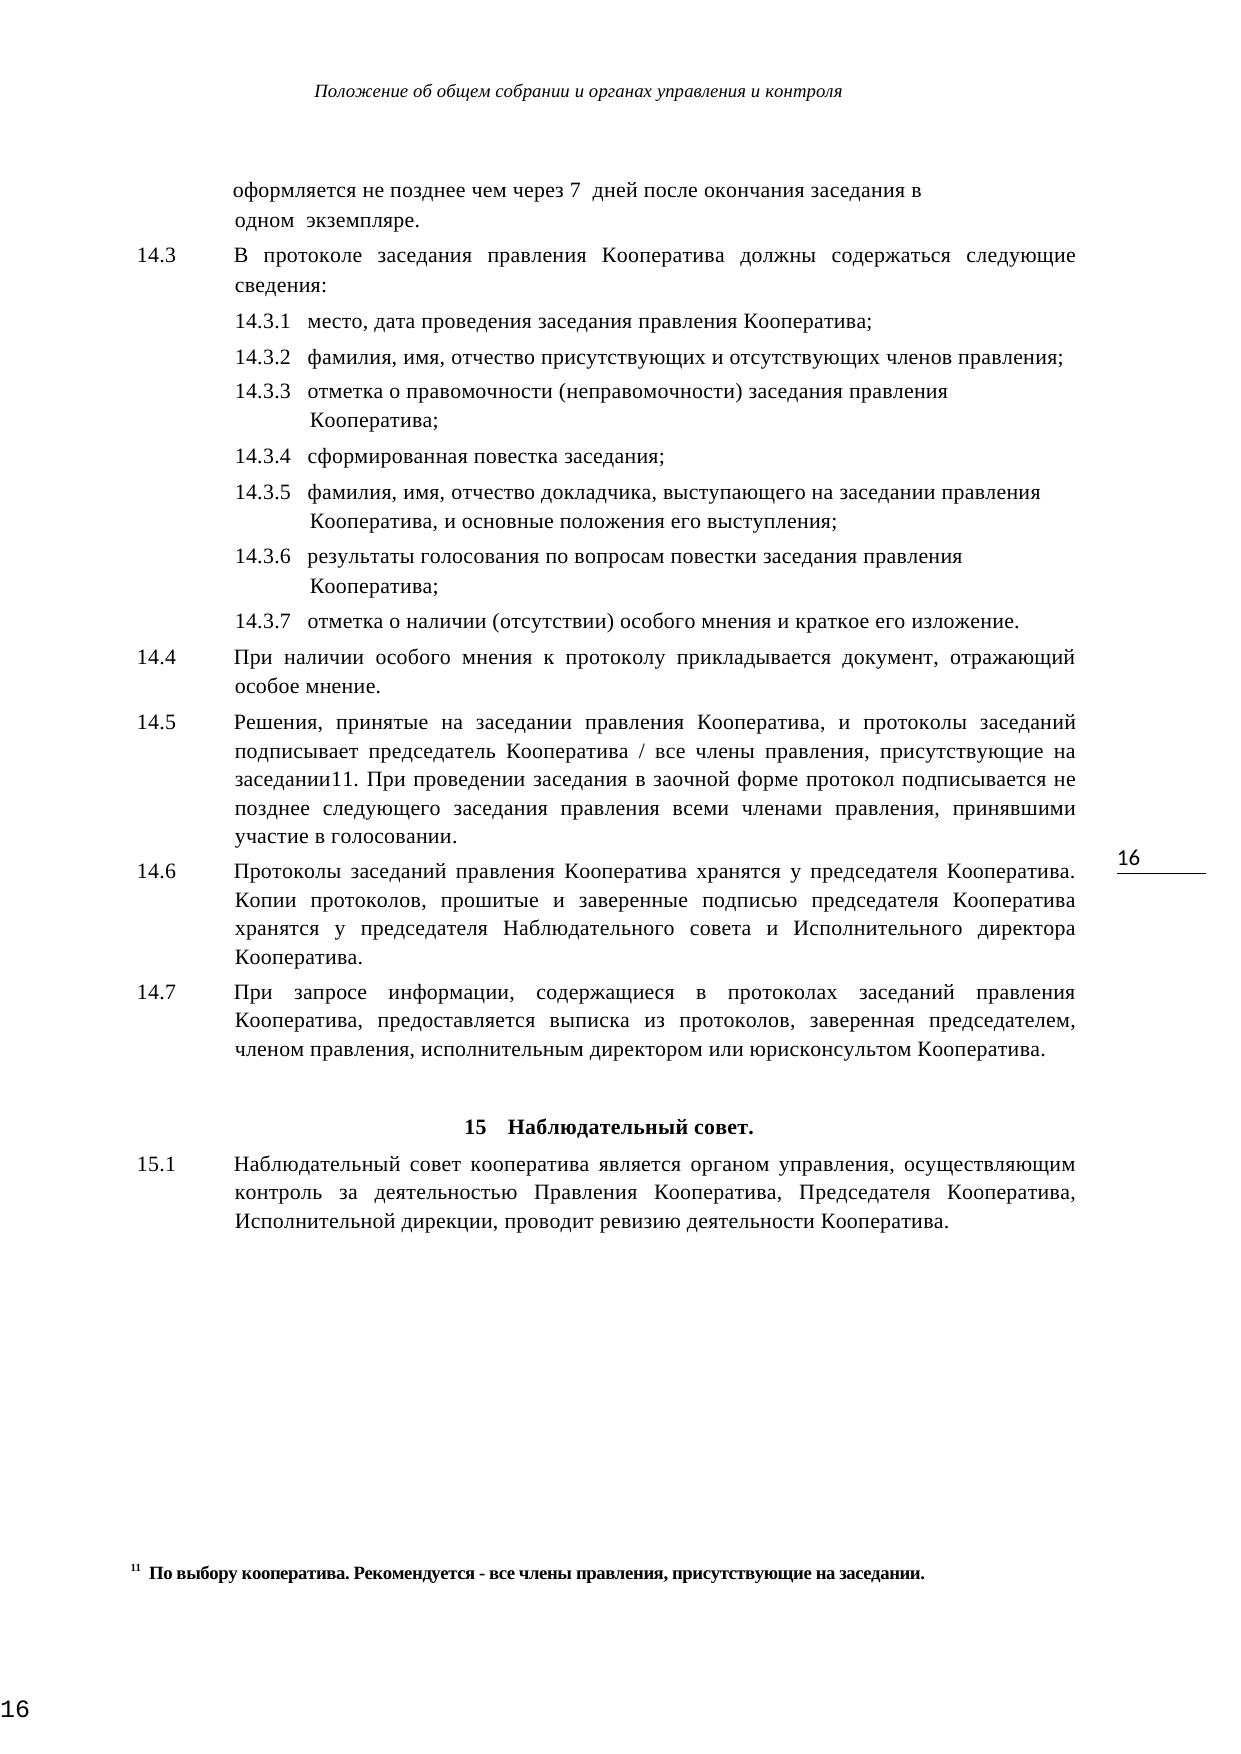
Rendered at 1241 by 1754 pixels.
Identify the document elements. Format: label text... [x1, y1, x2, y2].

text одном экземпляре. [234, 210, 1079, 232]
list место, дата проведения заседания правления Кооператива; [234, 311, 1079, 332]
list Наблюдательный совет кооператива является органом управления, осуществляющим контроль за деятельностью Правления Кооператива, Председателя Кооператива, Исполнительной дирекции, проводит ревизию деятельности Кооператива. [137, 1148, 1077, 1234]
list Наблюдательный совет. [139, 1117, 1079, 1139]
text оформляется не позднее чем через 7 дней после окончания заседания в [134, 180, 1077, 202]
list фамилия, имя, отчество присутствующих и отсутствующих членов правления; [234, 341, 1077, 370]
list В протоколе заседания правления Кооператива должны содержаться следующие сведения: [137, 239, 1077, 298]
text 11 По выбору кооператива. Рекомендуется - все члены правления, присутствующие на заседании. [130, 1564, 1101, 1583]
list Решения, принятые на заседании правления Кооператива, и протоколы заседаний подписывает председатель Кооператива / все члены правления, присутствующие на заседании11. При проведении заседания в заочной форме протокол подписывается не позднее следующего заседания правления всеми членами правления, принявшими участие в голосовании. [137, 707, 1077, 850]
list результаты голосования по вопросам повестки заседания правления Кооператива; [234, 540, 1077, 599]
list отметка о правомочности (неправомочности) заседания правления Кооператива; [234, 376, 1077, 434]
text Положение об общем собрании и органах управления и контроля [314, 83, 843, 102]
list сформированная повестка заседания; [234, 446, 1079, 468]
list При запросе информации, содержащиеся в протоколах заседаний правления Кооператива, предоставляется выписка из протоколов, заверенная председателем, членом правления, исполнительным директором или юрисконсультом Кооператива. [137, 976, 1077, 1062]
list фамилия, имя, отчество докладчика, выступающего на заседании правления Кооператива, и основные положения его выступления; [234, 476, 1077, 534]
list отметка о наличии (отсутствии) особого мнения и краткое его изложение. [234, 605, 1077, 635]
list При наличии особого мнения к протоколу прикладывается документ, отражающий особое мнение. [137, 641, 1077, 700]
list Протоколы заседаний правления Кооператива хранятся у председателя Кооператива. Копии протоколов, прошитые и заверенные подписью председателя Кооператива хранятся у председателя Наблюдательного совета и Исполнительного директора Кооператива. [137, 856, 1077, 970]
